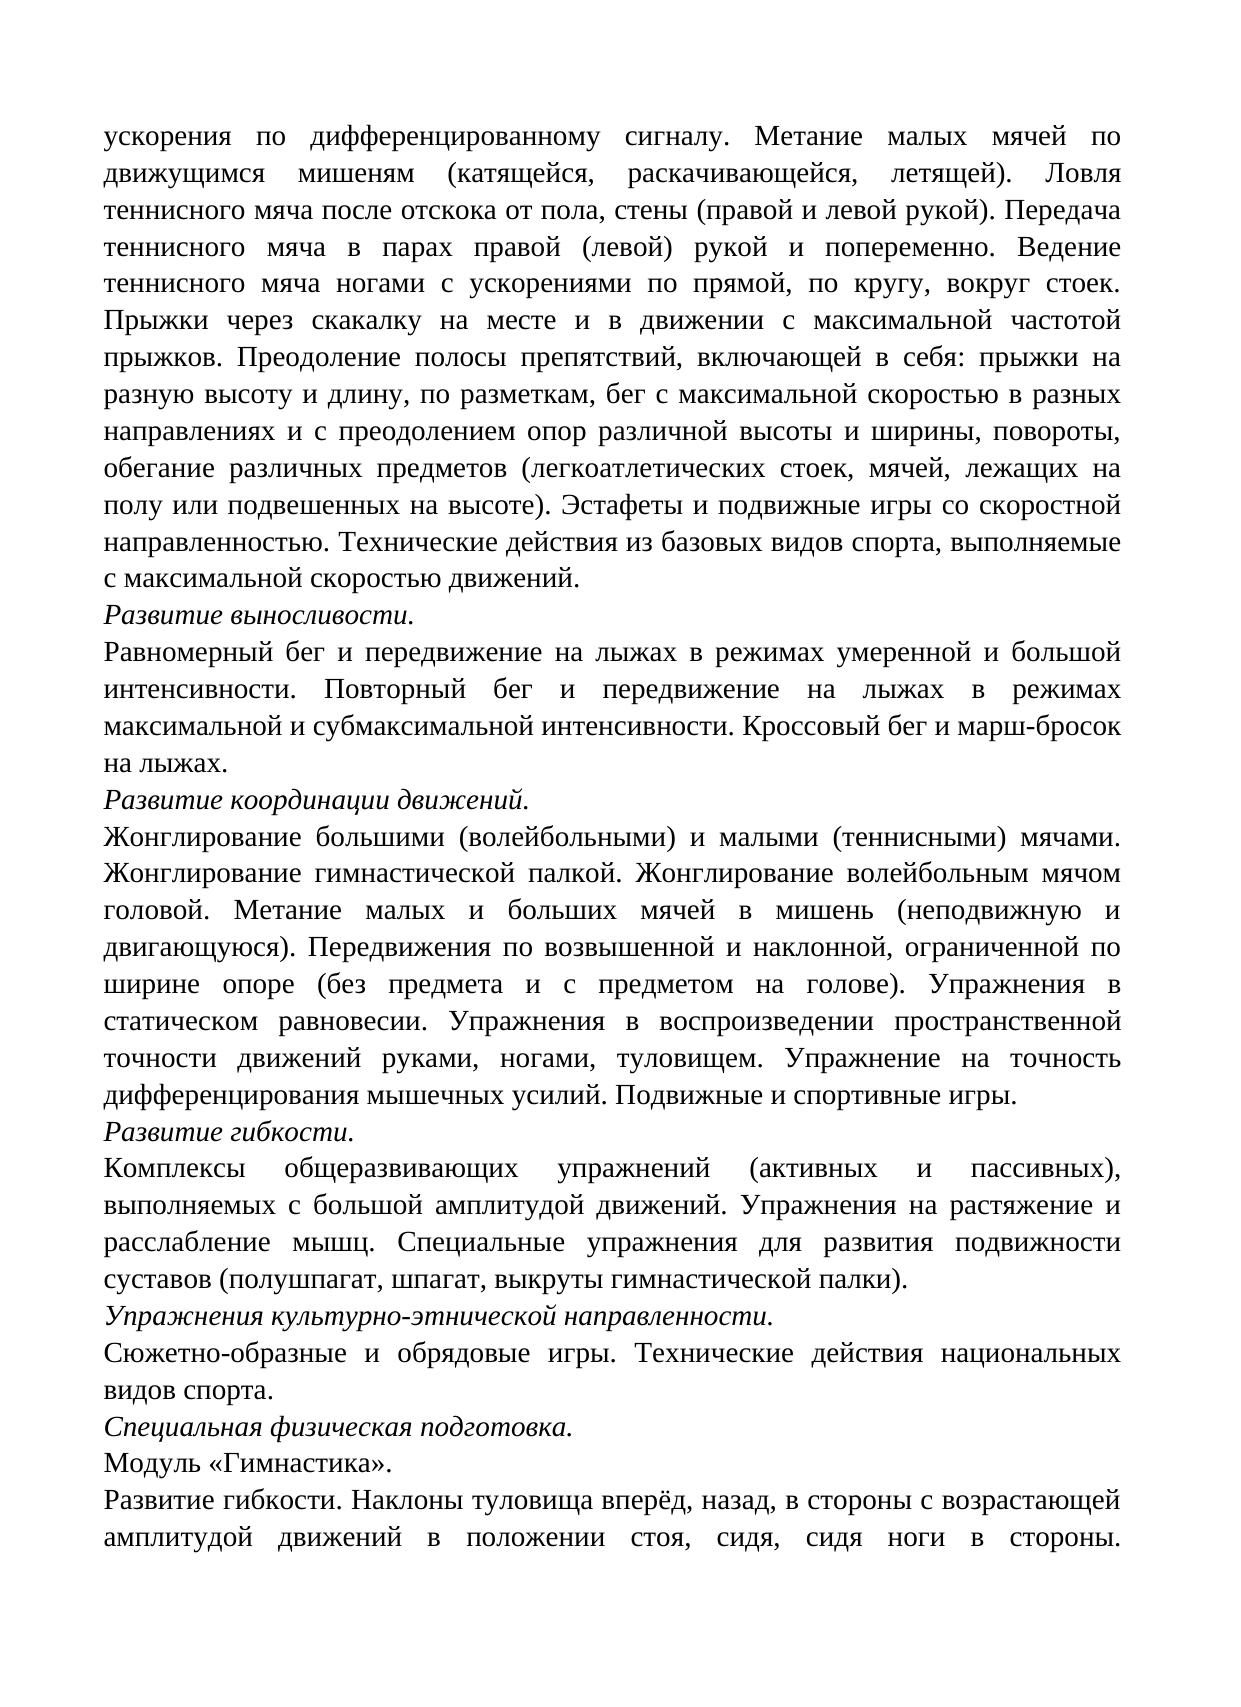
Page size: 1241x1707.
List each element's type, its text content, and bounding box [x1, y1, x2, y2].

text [103, 118, 1122, 594]
text Развитие координации движений. [103, 782, 1122, 815]
text Модуль «Гимнастика». [103, 1446, 1122, 1479]
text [103, 1482, 1122, 1553]
text Комплексы общеразвивающих упражнений (активных и пассивных), выполняемых с большой амплитудой движений. Упражнения на растяжение и расслабление мышц. Специальные упражнения для развития подвижности суставов (полушпагат, шпагат, выкруты гимнастической палки). [103, 1151, 1122, 1295]
text Специальная физическая подготовка. [103, 1409, 1122, 1442]
text Упражнения культурно-этнической направленности. [103, 1298, 1122, 1332]
text Жонглирование большими (волейбольными) и малыми (теннисными) мячами. Жонглирование гимнастической палкой. Жонглирование волейбольным мячом головой. Метание малых и больших мячей в мишень (неподвижную и двигающуюся). Передвижения по возвышенной и наклонной, ограниченной по ширине опоре (без предмета и с предметом на голове). Упражнения в статическом равновесии. Упражнения в воспроизведении пространственной точности движений руками, ногами, туловищем. Упражнение на точность дифференцирования мышечных усилий. Подвижные и спортивные игры. [103, 819, 1122, 1110]
text Развитие гибкости. [103, 1114, 1122, 1147]
text Сюжетно-образные и обрядовые игры. Технические действия национальных видов спорта. [103, 1335, 1122, 1405]
text Развитие выносливости. [103, 597, 1122, 631]
text Равномерный бег и передвижение на лыжах в режимах умеренной и большой интенсивности. Повторный бег и передвижение на лыжах в режимах максимальной и субмаксимальной интенсивности. Кроссовый бег и марш-бросок на лыжах. [103, 634, 1122, 778]
